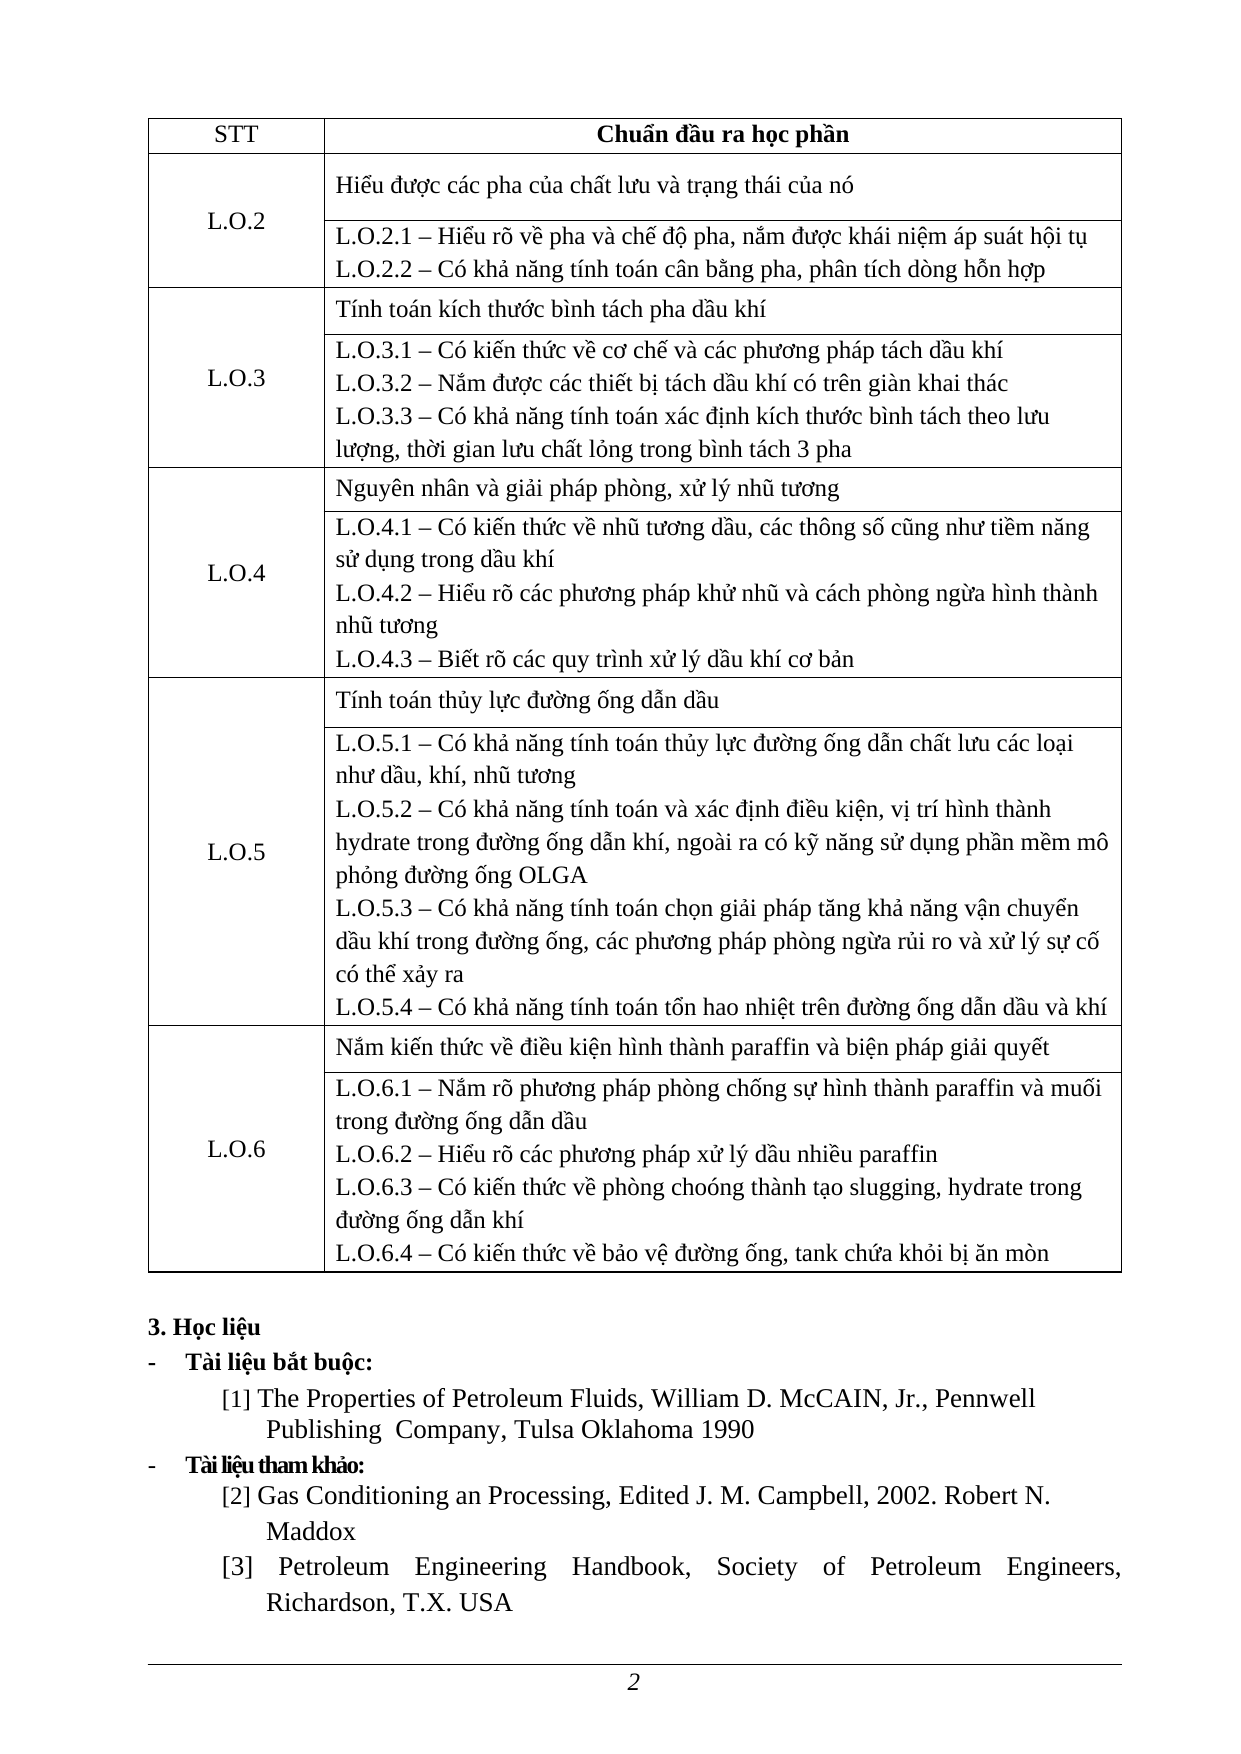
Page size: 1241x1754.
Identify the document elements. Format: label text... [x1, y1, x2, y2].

table_cell L.O.3 [149, 288, 324, 467]
table_cell L.O.3.1 – Có kiến thức về cơ chế và các phương pháp tách dầu khí L.O.3.2 – Nắm được các thiết bị tách dầu khí có trên giàn khai thác L.O.3.3 – Có khả năng tính toán xác định kích thước bình tách theo lưu lượng, thời gian lưu chất lỏng trong bình tách 3 pha [325, 335, 1121, 467]
table_cell Hiểu được các pha của chất lưu và trạng thái của nó [325, 154, 1121, 220]
table_cell L.O.2.1 – Hiểu rõ về pha và chế độ pha, nắm được khái niệm áp suát hội tụ L.O.2.2 – Có khả năng tính toán cân bằng pha, phân tích dòng hỗn hợp [325, 221, 1121, 287]
table_cell L.O.5.1 – Có khả năng tính toán thủy lực đường ống dẫn chất lưu các loại như dầu, khí, nhũ tương L.O.5.2 – Có khả năng tính toán và xác định điều kiện, vị trí hình thành hydrate trong đường ống dẫn khí, ngoài ra có kỹ năng sử dụng phần mềm mô phỏng đường ống OLGA L.O.5.3 – Có khả năng tính toán chọn giải pháp tăng khả năng vận chuyển dầu khí trong đường ống, các phương pháp phòng ngừa rủi ro và xử lý sự cố có thể xảy ra L.O.5.4 – Có khả năng tính toán tổn hao nhiệt trên đường ống dẫn dầu và khí [325, 728, 1121, 1025]
list Tài liệu tham khảo: [148, 1450, 1122, 1479]
text 3. Học liệu [148, 1312, 1122, 1340]
table_cell L.O.5 [149, 678, 324, 1025]
table_cell L.O.6 [149, 1026, 324, 1271]
table_cell L.O.4.1 – Có kiến thức về nhũ tương dầu, các thông số cũng như tiềm năng sử dụng trong dầu khí L.O.4.2 – Hiểu rõ các phương pháp khử nhũ và cách phòng ngừa hình thành nhũ tương L.O.4.3 – Biết rõ các quy trình xử lý dầu khí cơ bản [325, 512, 1121, 677]
table_cell L.O.6.1 – Nắm rõ phương pháp phòng chống sự hình thành paraffin và muối trong đường ống dẫn dầu L.O.6.2 – Hiểu rõ các phương pháp xử lý dầu nhiều paraffin L.O.6.3 – Có kiến thức về phòng choóng thành tạo slugging, hydrate trong đường ống dẫn khí L.O.6.4 – Có kiến thức về bảo vệ đường ống, tank chứa khỏi bị ăn mòn [325, 1073, 1121, 1271]
text [3] Petroleum Engineering Handbook, Society of Petroleum Engineers, Richardson, T.X. USA [222, 1550, 1122, 1617]
list Tài liệu bắt buộc: [148, 1347, 1122, 1375]
text [1] The Properties of Petroleum Fluids, William D. McCAIN, Jr., Pennwell Publishing Company, Tulsa Oklahoma 1990 [222, 1382, 1122, 1444]
table_cell Nắm kiến thức về điều kiện hình thành paraffin và biện pháp giải quyết [325, 1026, 1121, 1072]
table_cell L.O.4 [149, 468, 324, 677]
table_header STT [149, 119, 324, 152]
text [2] Gas Conditioning an Processing, Edited J. M. Campbell, 2002. Robert N. Maddox [222, 1479, 1122, 1546]
table_cell Tính toán kích thước bình tách pha dầu khí [325, 288, 1121, 334]
table_cell L.O.2 [149, 154, 324, 287]
table_cell Nguyên nhân và giải pháp phòng, xử lý nhũ tương [325, 468, 1121, 511]
table_header Chuẩn đầu ra học phần [325, 119, 1121, 152]
table_cell Tính toán thủy lực đường ống dẫn dầu [325, 678, 1121, 727]
